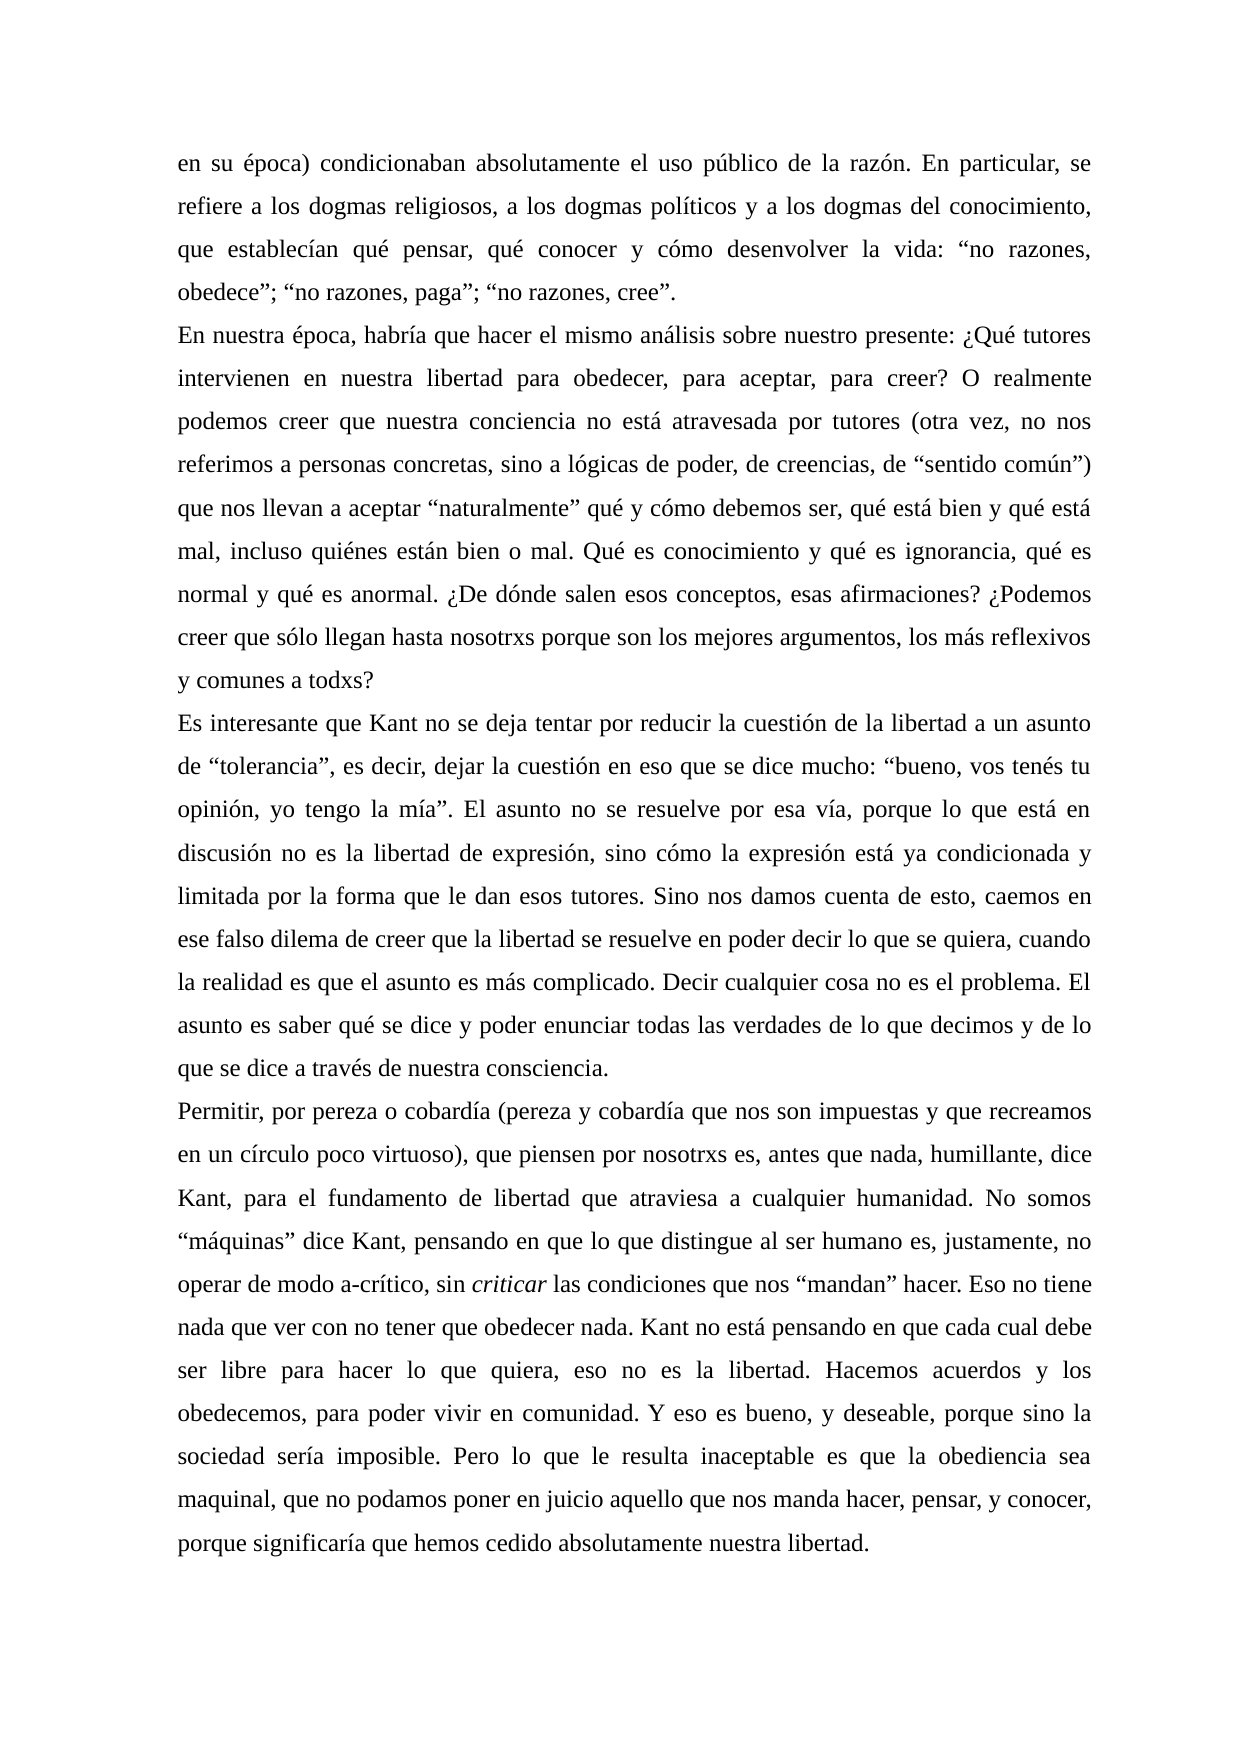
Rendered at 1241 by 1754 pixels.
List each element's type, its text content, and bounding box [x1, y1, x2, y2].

text Es interesante que Kant no se deja tentar por reducir la cuestión de la libertad a un asunto de “tolerancia”, es decir, dejar la cuestión en eso que se dice mucho: “bueno, vos tenés tu opinión, yo tengo la mía”. El asunto no se resuelve por esa vía, porque lo que está en discusión no es la libertad de expresión, sino cómo la expresión está ya condicionada y limitada por la forma que le dan esos tutores. Sino nos damos cuenta de esto, caemos en ese falso dilema de creer que la libertad se resuelve en poder decir lo que se quiera, cuando la realidad es que el asunto es más complicado. Decir cualquier cosa no es el problema. El asunto es saber qué se dice y poder enunciar todas las verdades de lo que decimos y de lo que se dice a través de nuestra consciencia. [177, 708, 1093, 1082]
text En nuestra época, habría que hacer el mismo análisis sobre nuestro presente: ¿Qué tutores intervienen en nuestra libertad para obedecer, para aceptar, para creer? O realmente podemos creer que nuestra conciencia no está atravesada por tutores (otra vez, no nos referimos a personas concretas, sino a lógicas de poder, de creencias, de “sentido común”) que nos llevan a aceptar “naturalmente” qué y cómo debemos ser, qué está bien y qué está mal, incluso quiénes están bien o mal. Qué es conocimiento y qué es ignorancia, qué es normal y qué es anormal. ¿De dónde salen esos conceptos, esas afirmaciones? ¿Podemos creer que sólo llegan hasta nosotrxs porque son los mejores argumentos, los más reflexivos y comunes a todxs? [177, 320, 1093, 694]
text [177, 148, 1093, 306]
text Permitir, por pereza o cobardía (pereza y cobardía que nos son impuestas y que recreamos en un círculo poco virtuoso), que piensen por nosotrxs es, antes que nada, humillante, dice Kant, para el fundamento de libertad que atraviesa a cualquier humanidad. No somos “máquinas” dice Kant, pensando en que lo que distingue al ser humano es, justamente, no operar de modo a-crítico, sin criticar las condiciones que nos “mandan” hacer. Eso no tiene nada que ver con no tener que obedecer nada. Kant no está pensando en que cada cual debe ser libre para hacer lo que quiera, eso no es la libertad. Hacemos acuerdos y los obedecemos, para poder vivir en comunidad. Y eso es bueno, y deseable, porque sino la sociedad sería imposible. Pero lo que le resulta inaceptable es que la obediencia sea maquinal, que no podamos poner en juicio aquello que nos manda hacer, pensar, y conocer, porque significaría que hemos cedido absolutamente nuestra libertad. [177, 1096, 1093, 1556]
